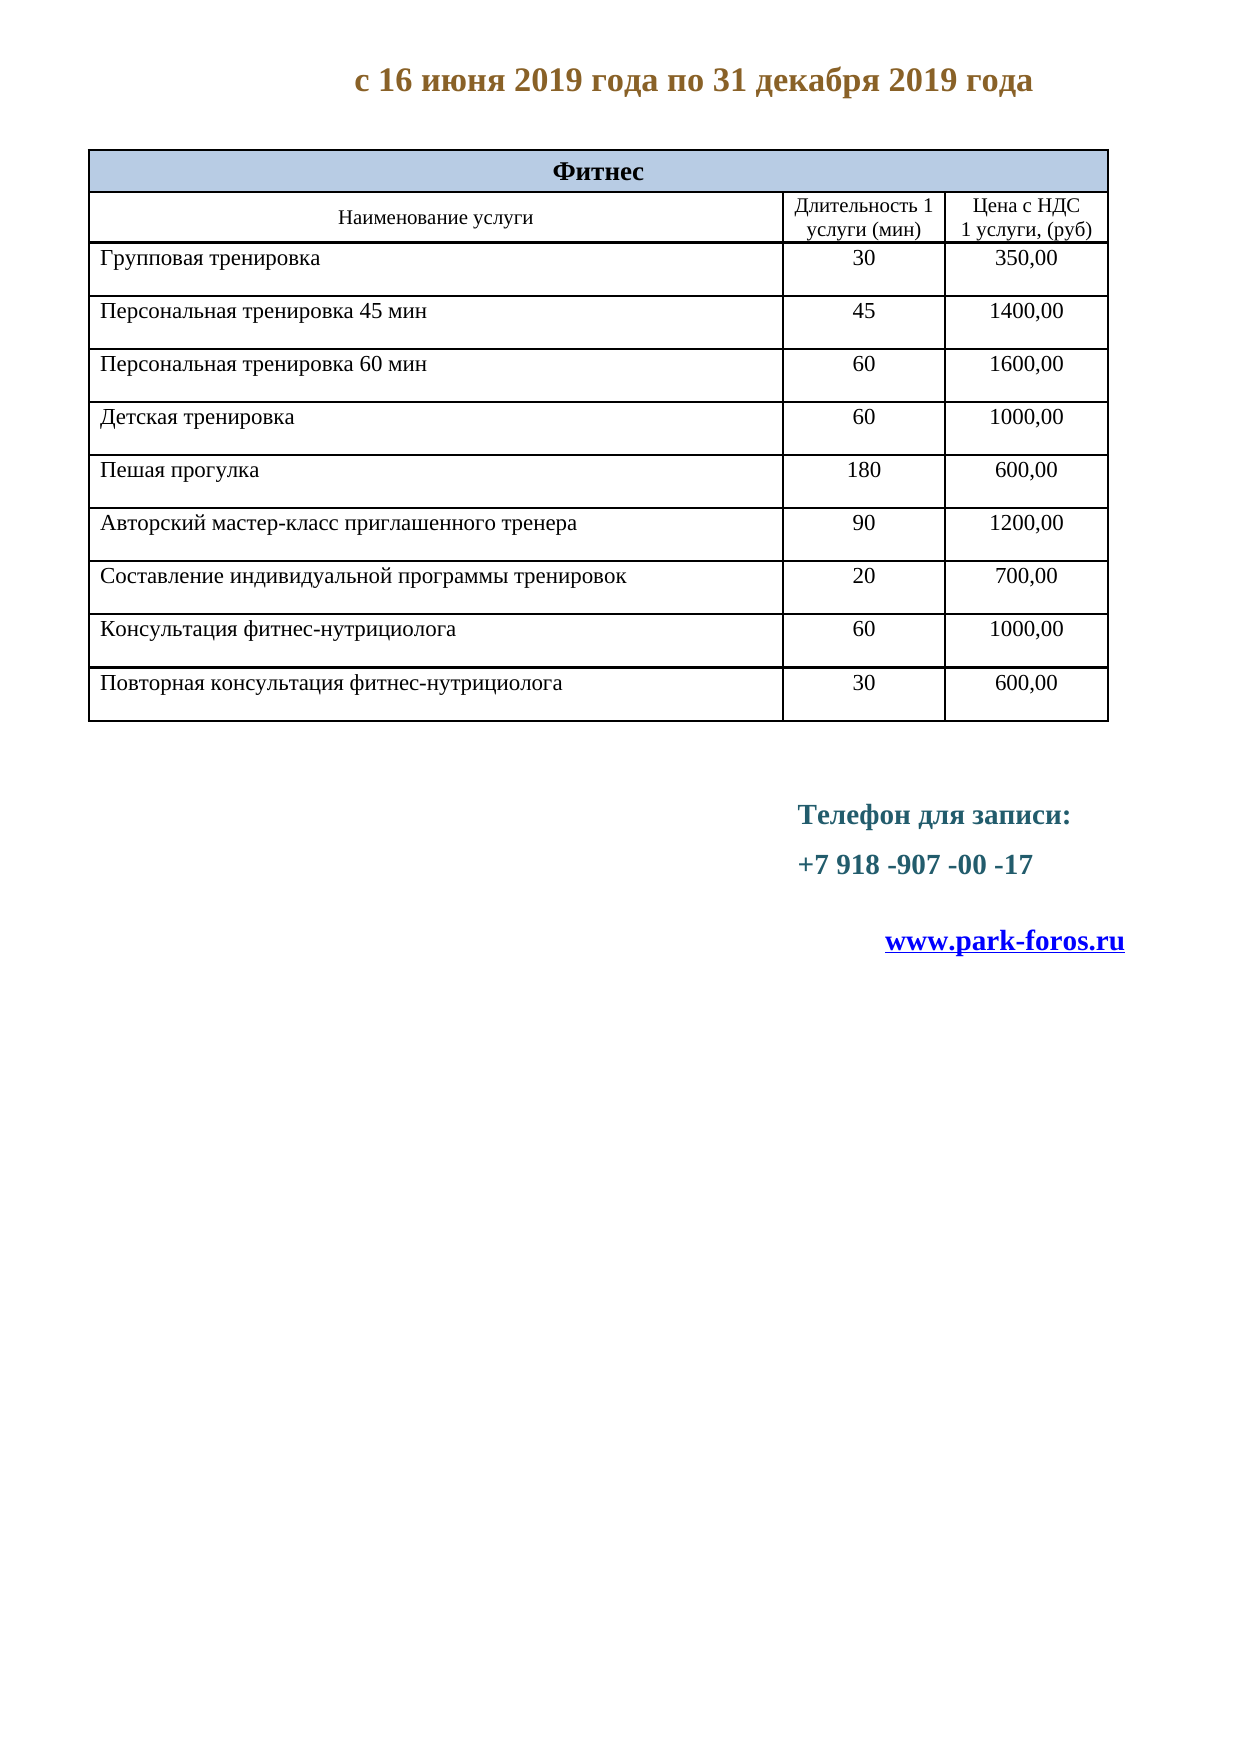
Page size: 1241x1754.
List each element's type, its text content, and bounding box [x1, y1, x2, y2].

text Телефон для записи: +7 918 -907 -00 -17 [797, 797, 1152, 881]
text www.park-foros.ru [797, 923, 1152, 956]
table_cell Пешая прогулка [90, 456, 782, 507]
table_cell 600,00 [946, 456, 1107, 507]
table_cell Повторная консультация фитнес-нутрициолога [90, 669, 782, 719]
table_cell 1000,00 [946, 615, 1107, 666]
table_cell Авторский мастер-класс приглашенного тренера [90, 509, 782, 560]
table_cell 1600,00 [946, 350, 1107, 401]
table_cell 30 [784, 669, 944, 719]
table_cell Консультация фитнес-нутрициолога [90, 615, 782, 666]
table_cell Цена с НДС 1 услуги, (руб) [946, 193, 1107, 241]
table_cell 1200,00 [946, 509, 1107, 560]
table_cell 20 [784, 562, 944, 613]
table_cell 45 [784, 297, 944, 348]
table_cell 60 [784, 403, 944, 454]
table_cell Длительность 1 услуги (мин) [784, 193, 944, 241]
table_cell Персональная тренировка 45 мин [90, 297, 782, 348]
table_cell Персональная тренировка 60 мин [90, 350, 782, 401]
table_cell Групповая тренировка [90, 244, 782, 294]
table_cell 60 [784, 615, 944, 666]
table_cell 30 [784, 244, 944, 294]
table_cell Наименование услуги [90, 193, 782, 241]
table_header Фитнес [90, 151, 1107, 191]
text с 16 июня 2019 года по 31 декабря 2019 года [236, 59, 1152, 98]
table_cell 350,00 [946, 244, 1107, 294]
table_cell Составление индивидуальной программы тренировок [90, 562, 782, 613]
table_cell 700,00 [946, 562, 1107, 613]
table_cell 60 [784, 350, 944, 401]
table_cell 1400,00 [946, 297, 1107, 348]
table_cell 180 [784, 456, 944, 507]
table_cell 600,00 [946, 669, 1107, 719]
table_cell 1000,00 [946, 403, 1107, 454]
table_cell 90 [784, 509, 944, 560]
table_cell Детская тренировка [90, 403, 782, 454]
